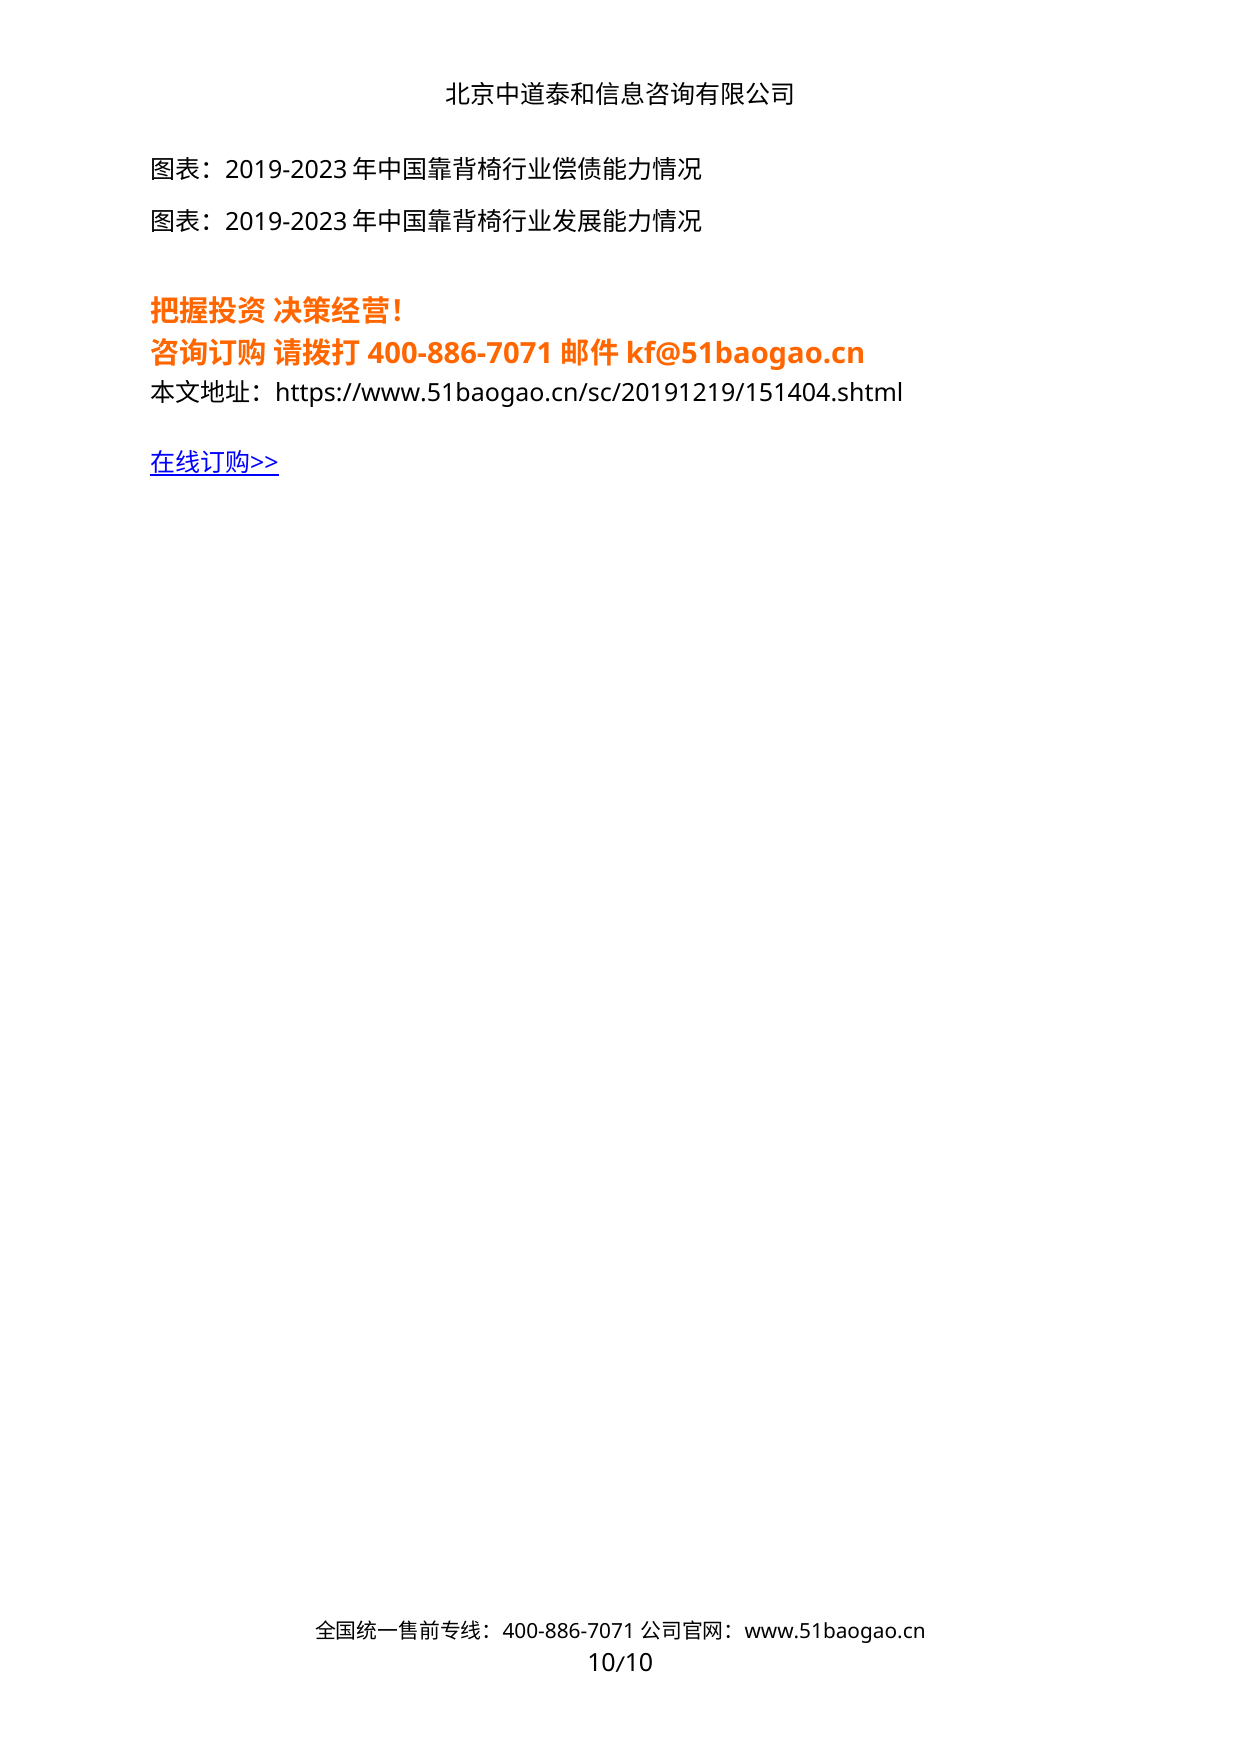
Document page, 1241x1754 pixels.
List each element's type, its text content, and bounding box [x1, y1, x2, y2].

text 在线订购>> [150, 409, 1090, 479]
text 把握投资 决策经营！咨询订购 请拨打 400-886-7071 邮件 kf@51baogao.cn本文地址：https://www.51baogao.cn/sc/20191219/151404.shtml [150, 254, 1090, 409]
text 图表：2019-2023年中国靠背椅行业发展能力情况 [150, 202, 1090, 238]
text 图表：2019-2023年中国靠背椅行业偿债能力情况 [150, 150, 1090, 186]
